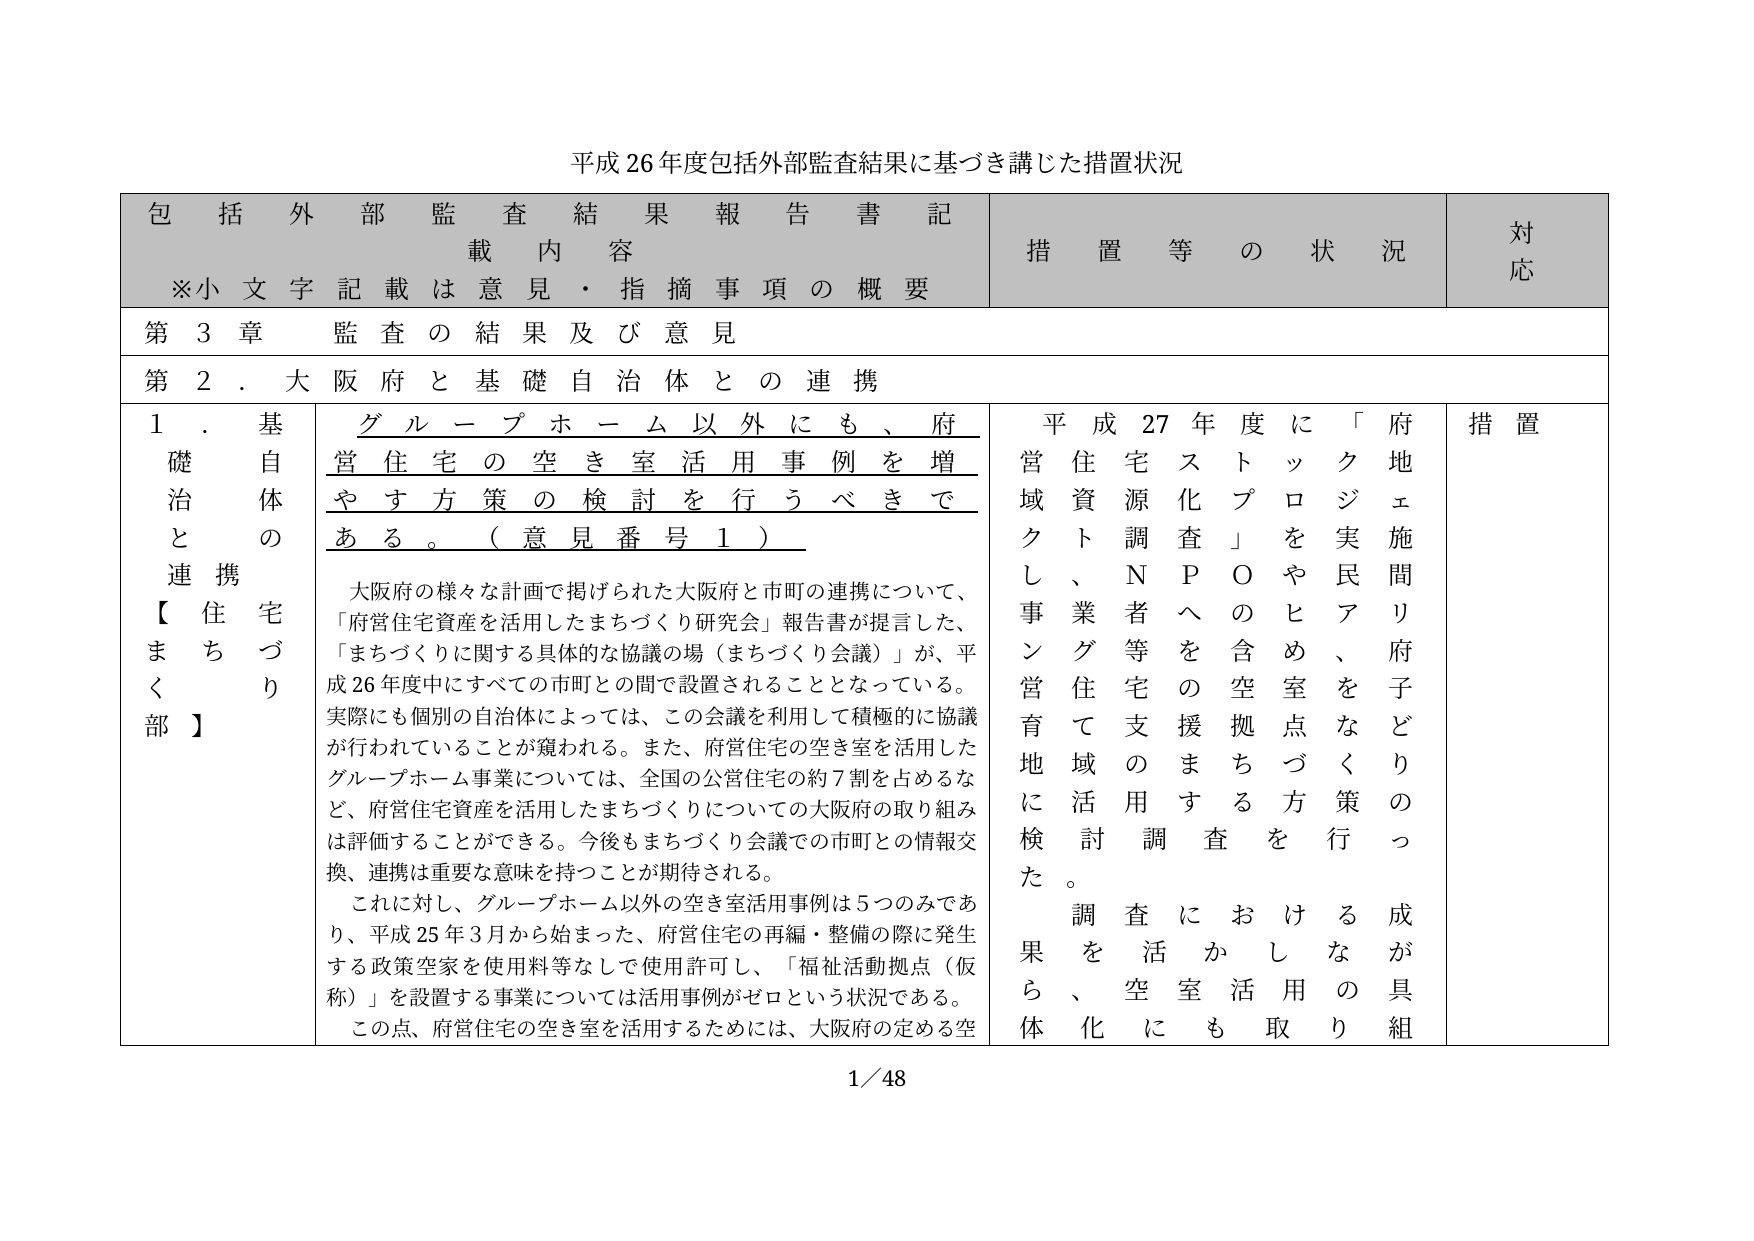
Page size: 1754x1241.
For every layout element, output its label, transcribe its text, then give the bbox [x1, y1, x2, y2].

table_header 包 括 外 部 監 査 結 果 報 告 書 記 載 内 容 ※小文字記載は意見・指摘事項の概要 [121, 194, 989, 307]
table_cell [316, 404, 989, 1045]
table_cell 第２．大阪府と基礎自治体との連携 [121, 356, 1608, 403]
table_header 措 置 等 の 状 況 [990, 194, 1446, 307]
table_cell 措置 [1447, 404, 1608, 1045]
table_header 対 応 [1447, 194, 1608, 307]
table_cell １．基礎自治体との連携 【住宅まちづくり部】 [121, 404, 315, 1045]
table_cell 第３章 監査の結果及び意見 [121, 308, 1608, 355]
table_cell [990, 404, 1446, 1045]
